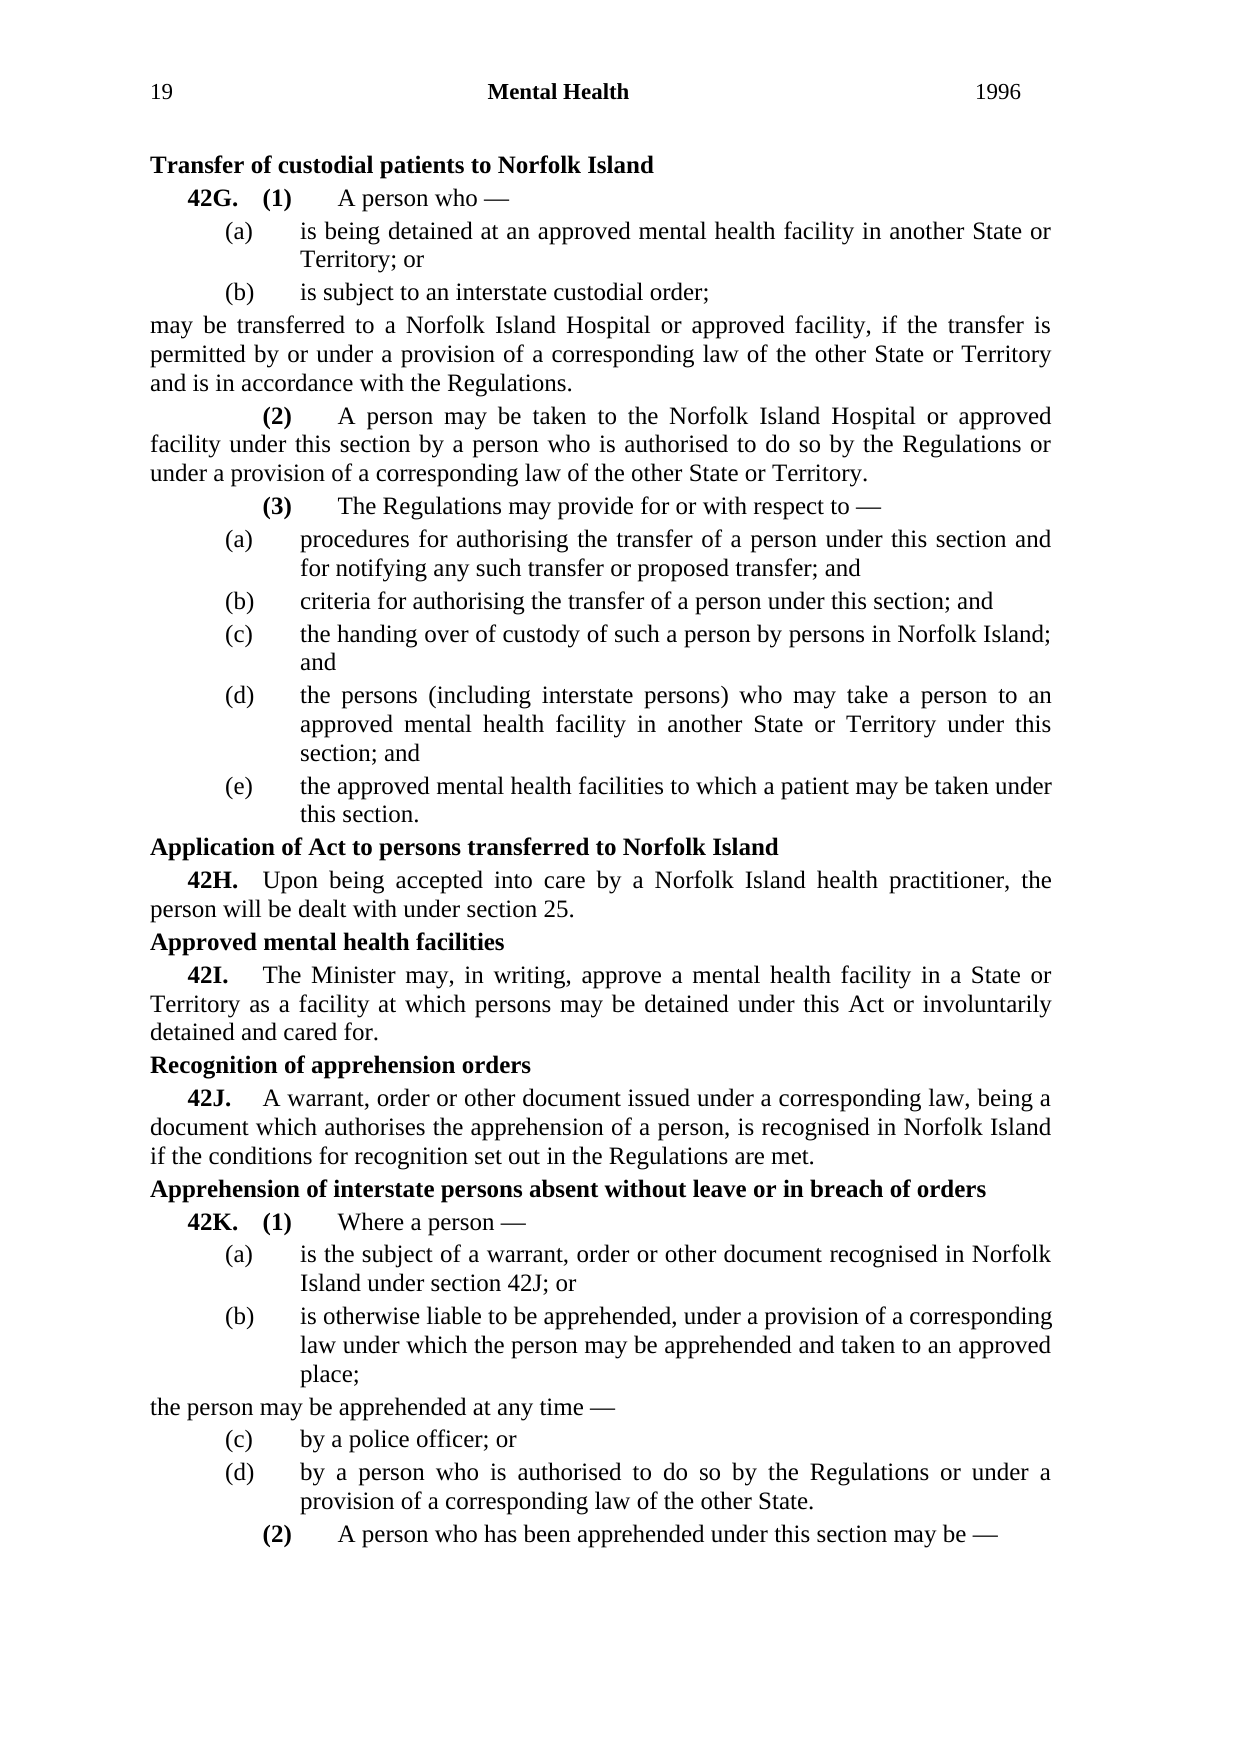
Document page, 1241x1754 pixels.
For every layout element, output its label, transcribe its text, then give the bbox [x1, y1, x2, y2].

text 42I. The Minister may, in writing, approve a mental health facility in a State or Territory as a facility at which persons may be detained under this Act or involuntarily detained and cared for. [150, 960, 1053, 1046]
text (d) the persons (including interstate persons) who may take a person to an approved mental health facility in another State or Territory under this section; and [225, 680, 1053, 767]
text 42K. (1) Where a person — [150, 1207, 1053, 1235]
text (c) by a police officer; or [225, 1424, 1053, 1453]
text (d) by a person who is authorised to do so by the Regulations or under a provision of a corresponding law of the other State. [225, 1457, 1053, 1515]
text the person may be apprehended at any time — [150, 1392, 1053, 1420]
subtitle Recognition of apprehension orders [150, 1050, 1053, 1079]
text (b) is otherwise liable to be apprehended, under a provision of a corresponding law under which the person may be apprehended and taken to an approved place; [225, 1301, 1053, 1387]
subtitle Application of Act to persons transferred to [150, 832, 1053, 861]
text (2) A person may be taken to the or approved facility under this section by a person who is authorised to do so by the Regulations or under a provision of a corresponding law of the other State or Territory. [150, 401, 1053, 487]
text (c) the handing over of custody of such a person by persons in ; and [225, 619, 1053, 676]
text (b) is subject to an interstate custodial order; [225, 277, 1053, 306]
text (a) is being detained at an approved mental health facility in another State or Territory; or [225, 216, 1053, 273]
text (a) procedures for authorising the transfer of a person under this section and for notifying any such transfer or proposed transfer; and [225, 524, 1053, 582]
text may be transferred to a or approved facility, if the transfer is permitted by or under a provision of a corresponding law of the other State or Territory and is in accordance with the Regulations. [150, 310, 1053, 397]
text 42J. A warrant, order or other document issued under a corresponding law, being a document which authorises the apprehension of a person, is recognised in if the conditions for recognition set out in the Regulations are met. [150, 1083, 1053, 1169]
subtitle Transfer of custodial patients to [150, 150, 1053, 179]
subtitle Apprehension of interstate persons absent without leave or in breach of orders [150, 1174, 1053, 1202]
text 42H. Upon being accepted into care by a health practitioner, the person will be dealt with under section 25. [150, 865, 1053, 923]
text (e) the approved mental health facilities to which a patient may be taken under this section. [225, 771, 1053, 828]
text 42G. (1) A person who — [150, 183, 1053, 212]
text (3) The Regulations may provide for or with respect to — [150, 491, 1053, 520]
subtitle Approved mental health facilities [150, 927, 1053, 956]
text (2) A person who has been apprehended under this section may be — [150, 1519, 1053, 1548]
text (a) is the subject of a warrant, order or other document recognised in Norfolk Island under section 42J; or [225, 1239, 1053, 1297]
text (b) criteria for authorising the transfer of a person under this section; and [225, 586, 1053, 614]
